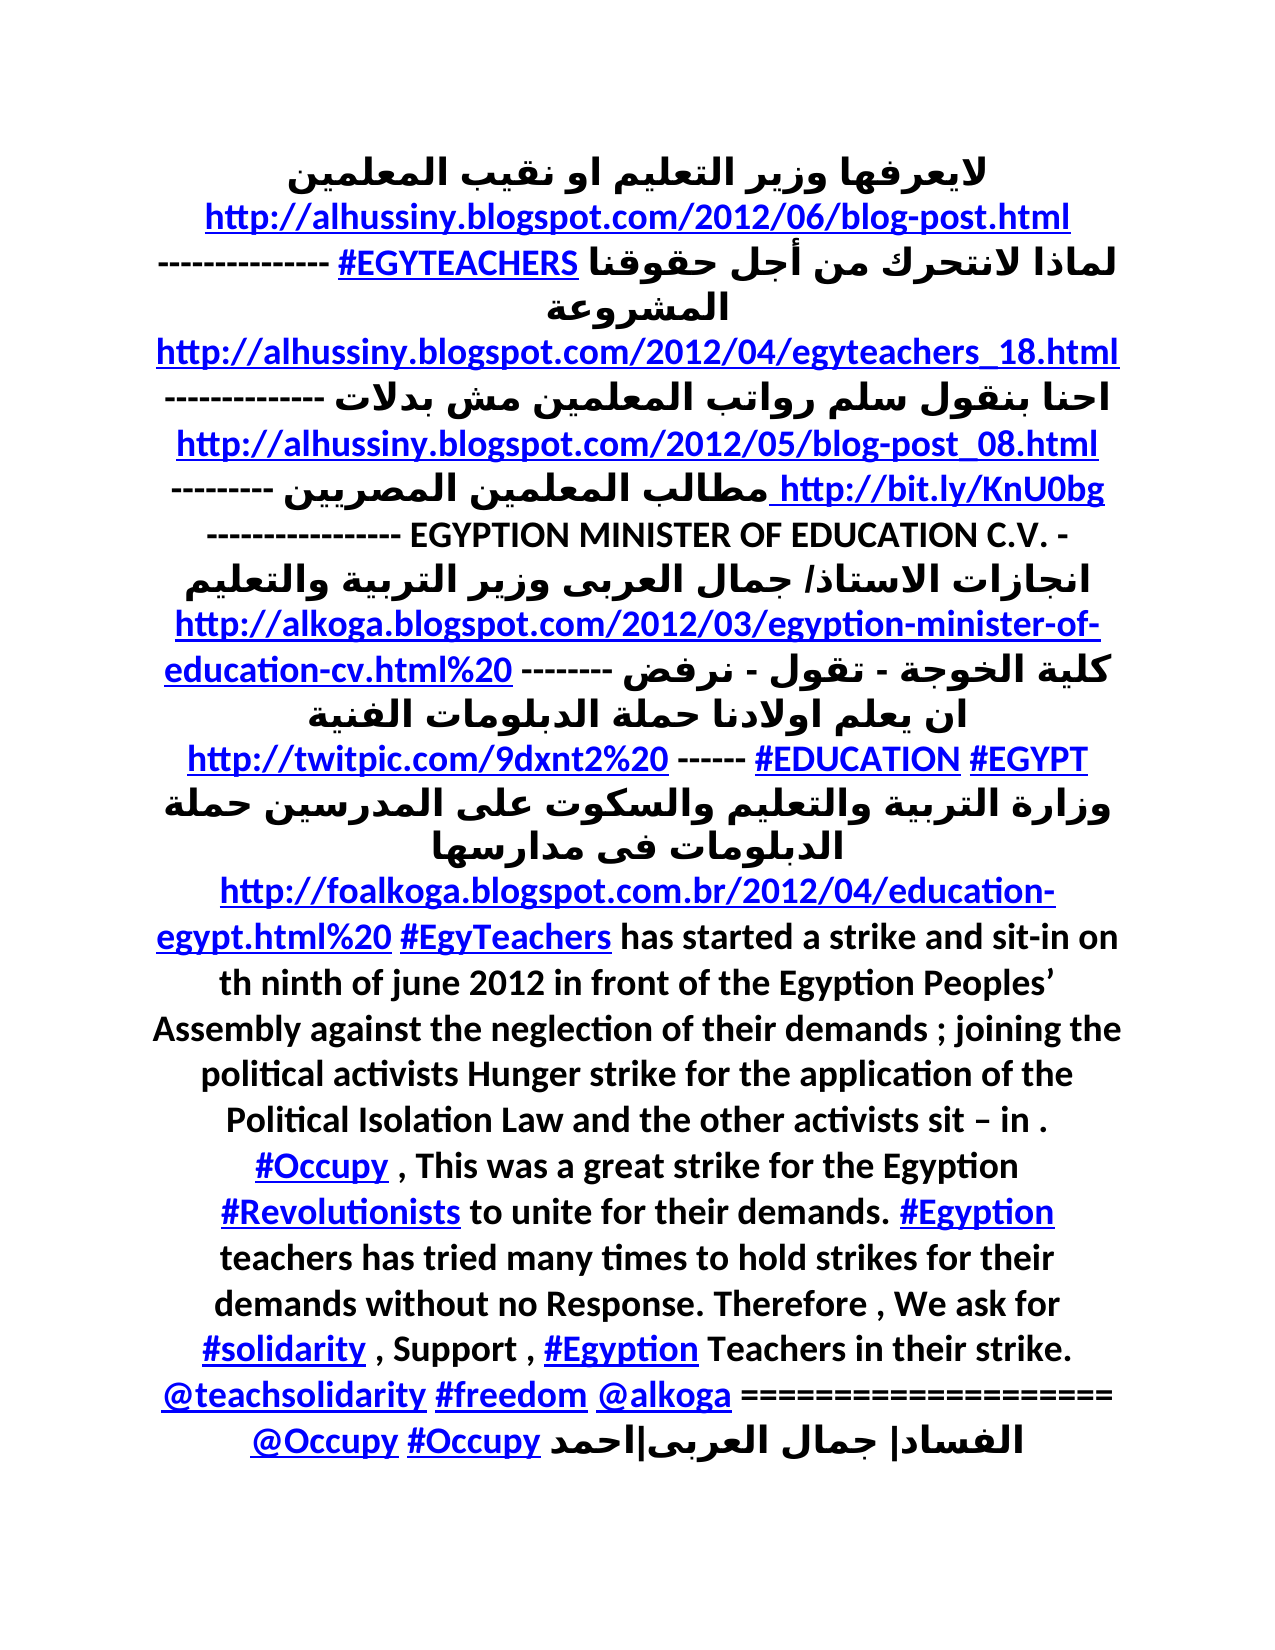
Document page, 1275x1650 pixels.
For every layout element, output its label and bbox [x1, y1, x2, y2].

text [150, 150, 1125, 1463]
